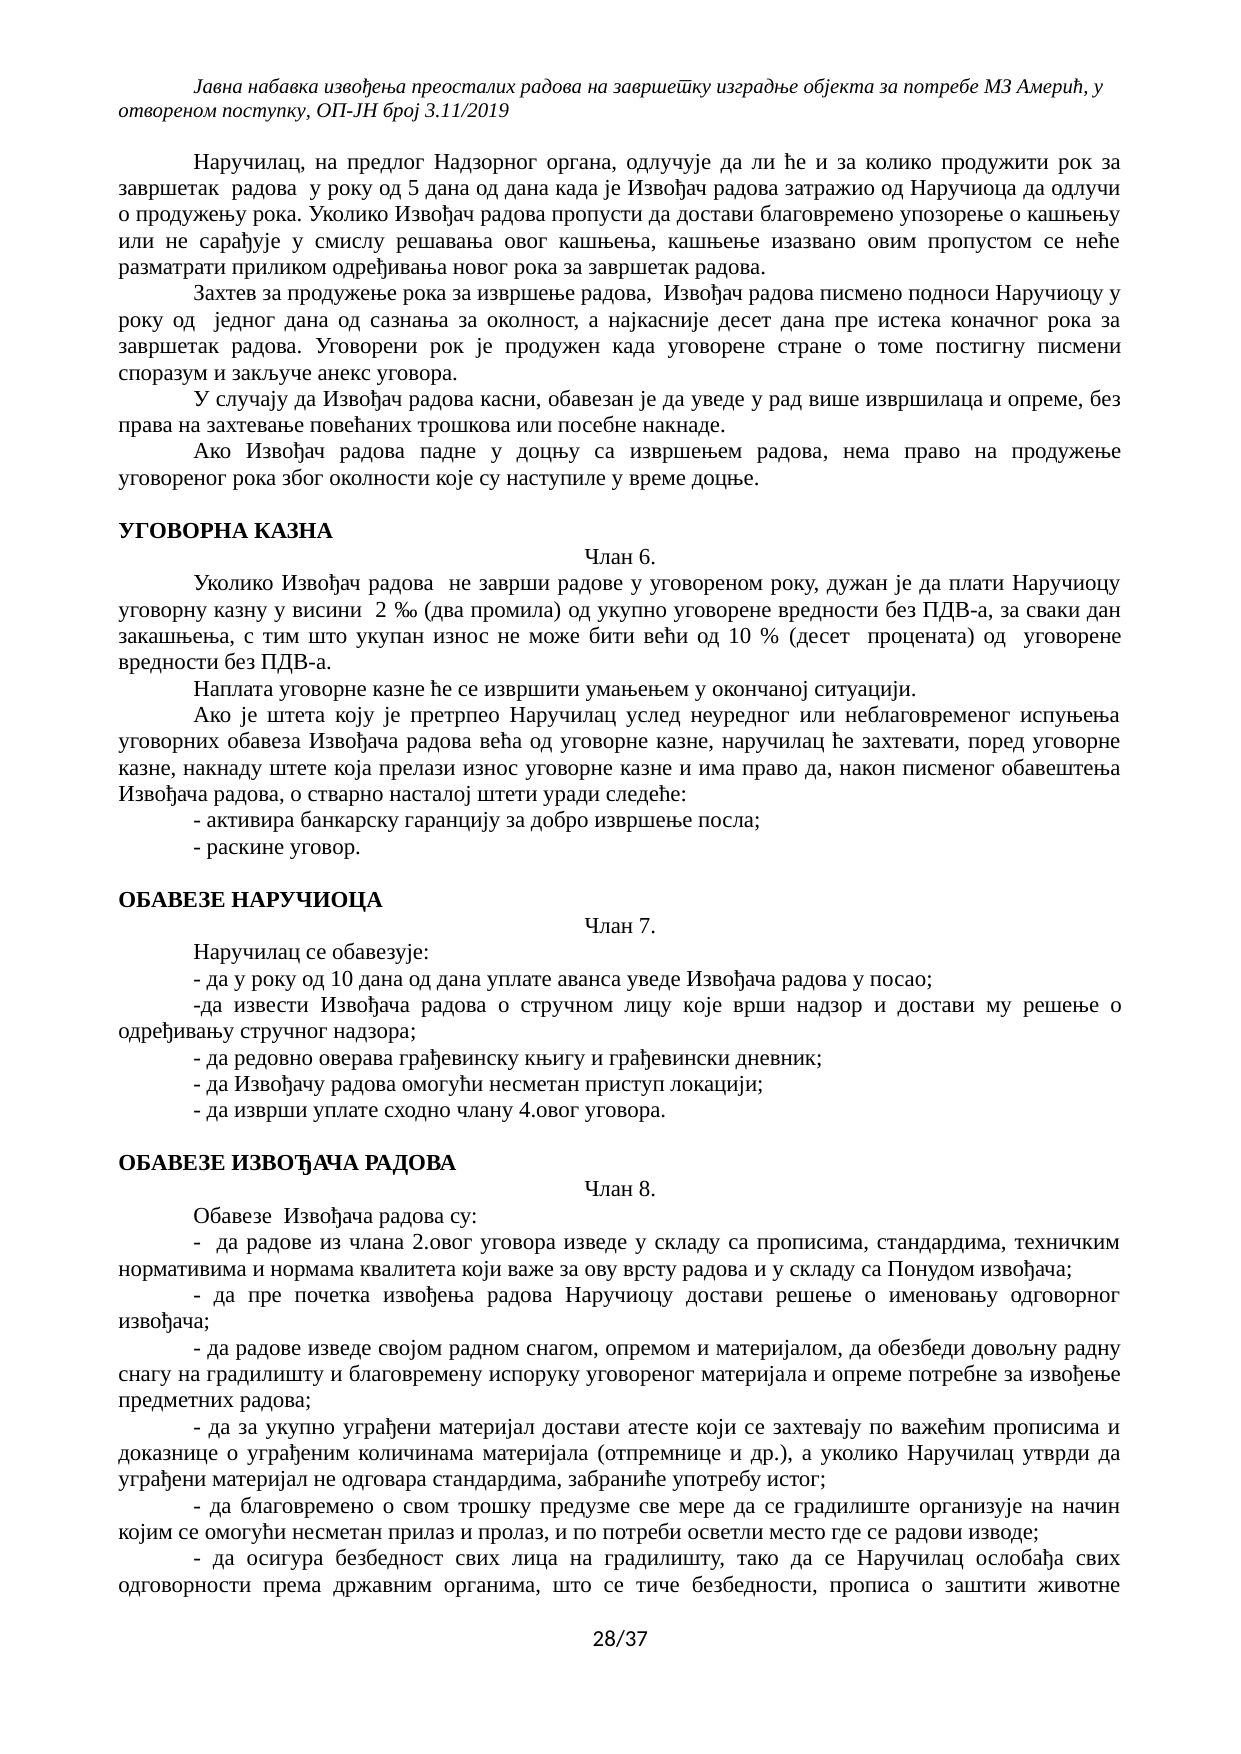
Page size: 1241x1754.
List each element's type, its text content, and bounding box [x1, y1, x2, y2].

text -да извести Извођача радова о стручном лицу које врши надзор и достави му решење о одређивању стручног надзора; [118, 991, 1122, 1044]
text - да радове из члана 2.овог уговора изведе у складу са прописима, стандардима, техничким нормативима и нормама квалитета који важе за ову врсту радова и у складу са Понудом извођача; [118, 1228, 1122, 1281]
text Члан 8. [118, 1176, 1122, 1202]
text Захтев за продужење рока за извршење радова, Извођач радова писмено подноси Наручиоцу у року од једног дана од сазнања за околност, а најкасније десет дана пре истека коначног рока за завршетак радова. Уговорени рок је продужен када уговорене стране о томе постигну писмени споразум и закључе анекс уговора. [118, 279, 1122, 385]
text Ако Извођач радова падне у доцњу са извршењем радова, нема право на продужење уговореног рока због околности које су наступиле у време доцње. [118, 438, 1122, 490]
text Члан 7. [118, 912, 1122, 938]
text Уколико Извођач радова не заврши радове у уговореном року, дужан је да плати Наручиоцу уговорну казну у висини 2 ‰ (два промила) од укупно уговорене вредности без ПДВ-а, за сваки дан закашњења, с тим што укупан износ не може бити већи од 10 % (десет процената) од уговорене вредности без ПДВ-а. [118, 569, 1122, 675]
text Обавезе Извођача радова су: [118, 1202, 1122, 1228]
text Ако је штета коју је претрпео Наручилац услед неуредног или неблаговременог испуњења уговорних обавеза Извођача радова већа од уговорне казне, наручилац ће захтевати, поред уговорне казне, накнаду штете која прелази износ уговорне казне и има право да, након писменог обавештења Извођача радова, о стварно насталој штети уради следеће: [118, 701, 1122, 807]
text Члан 6. [118, 543, 1122, 569]
text У случају да Извођач радова касни, обавезан је да уведе у рад више извршилаца и опреме, без права на захтевање повећаних трошкова или посебне накнаде. [118, 385, 1122, 438]
text - раскине уговор. [118, 833, 1122, 859]
text ОБАВЕЗЕ ИЗВОЂАЧА РАДОВА [118, 1149, 1122, 1176]
text - да у року од 10 дана од дана уплате аванса уведе Извођача радова у посао; [118, 965, 1122, 991]
text - да редовно оверава грађевинску књигу и грађевински дневник; [118, 1044, 1122, 1070]
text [118, 1544, 1122, 1597]
text - да радове изведе својом радном снагом, опремом и материјалом, да обезбеди довољну радну снагу на градилишту и благовремену испоруку уговореног материјала и опреме потребне за извођење предметних радова; [118, 1334, 1122, 1413]
text - активира банкарску гаранцију за добро извршење посла; [118, 807, 1122, 833]
text - да пре почетка извођења радова Наручиоцу достави решење о именовању одговорног извођача; [118, 1281, 1122, 1334]
text - да благовремено о свом трошку предузме све мере да се градилиште организује на начин којим се омогући несметан прилаз и пролаз, и по потреби осветли место где се радови изводе; [118, 1492, 1122, 1544]
text Наручилац, на предлог Надзорног органа, одлучује да ли ће и за колико продужити рок за завршетак радова у року од 5 дана од дана када је Извођач радова затражио од Наручиоца да одлучи о продужењу рока. Уколико Извођач радова пропусти да достави благовремено упозорење о кашњењу или не сарађује у смислу решавања овог кашњења, кашњење изазвано овим пропустом се неће разматрати приликом одређивања новог рока за завршетак радова. [118, 148, 1122, 279]
text Наручилац се обавезује: [118, 938, 1122, 965]
text УГОВОРНА КАЗНА [118, 517, 1122, 543]
text - да за укупно уграђени материјал достави атесте који се захтевају по важећим прописима и доказнице о уграђеним количинама материјала (отпремнице и др.), а уколико Наручилац утврди да уграђени материјал не одговара стандардима, забраниће употребу истог; [118, 1413, 1122, 1492]
text ОБАВЕЗЕ НАРУЧИОЦА [118, 886, 1122, 912]
text - да Извођачу радова омогући несметан приступ локацији; [118, 1070, 1122, 1096]
text Наплата уговорне казне ће се извршити умањењем у окончаној ситуацији. [118, 675, 1122, 701]
text - да изврши уплате сходно члану 4.овог уговора. [118, 1096, 1122, 1123]
